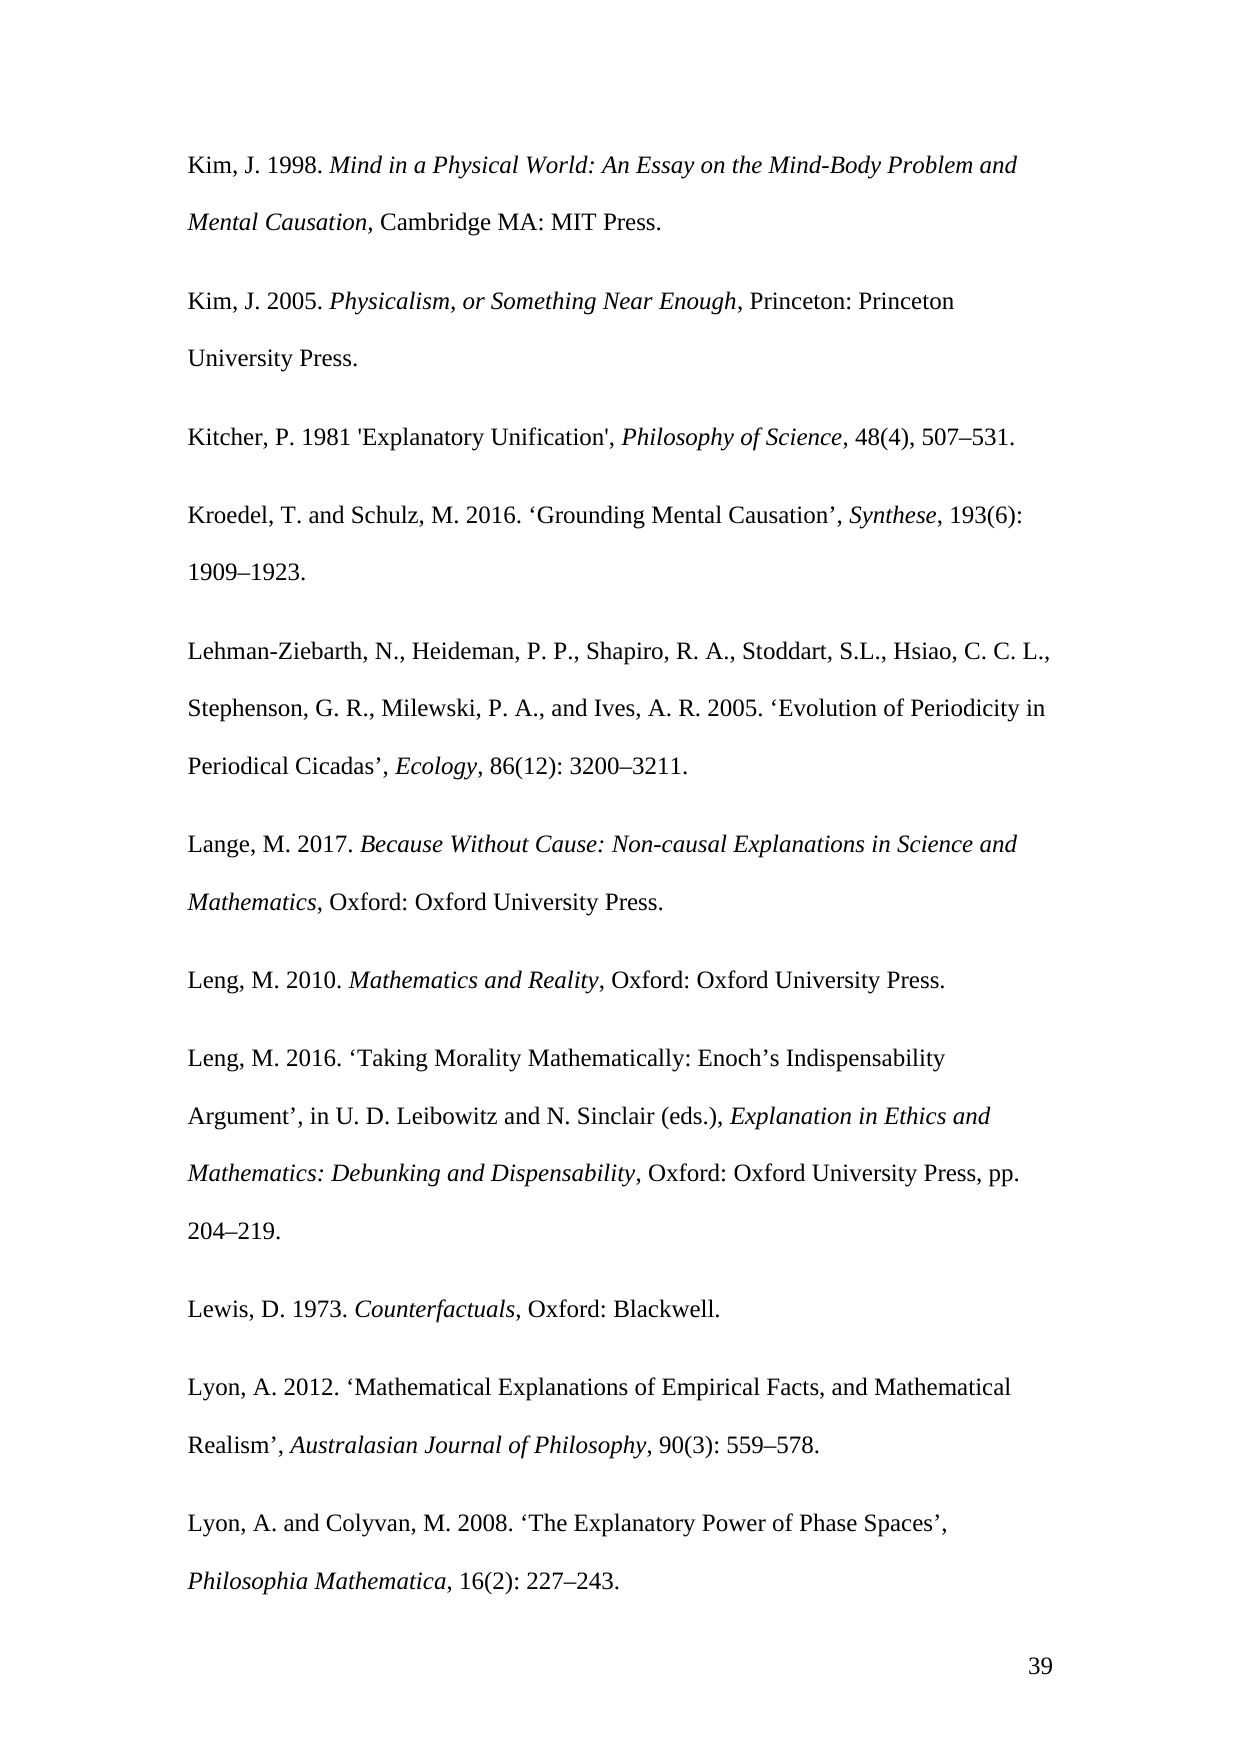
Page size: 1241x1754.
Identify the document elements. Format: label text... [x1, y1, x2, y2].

text Leng, M. 2010. Mathematics and Reality, Oxford: Oxford University Press. [187, 965, 1053, 994]
text Lyon, A. 2012. ‘Mathematical Explanations of Empirical Facts, and Mathematical Realism’, Australasian Journal of Philosophy, 90(3): 559–578. [187, 1372, 1053, 1459]
text Lehman-Ziebarth, N., Heideman, P. P., Shapiro, R. A., Stoddart, S.L., Hsiao, C. C. L., Stephenson, G. R., Milewski, P. A., and Ives, A. R. 2005. ‘Evolution of Periodicity in Periodical Cicadas’, Ecology, 86(12): 3200–3211. [187, 636, 1053, 779]
text Lyon, A. and Colyvan, M. 2008. ‘The Explanatory Power of Phase Spaces’, Philosophia Mathematica, 16(2): 227–243. [187, 1508, 1053, 1594]
text Kim, J. 1998. Mind in a Physical World: An Essay on the Mind-Body Problem and Mental Causation, Cambridge MA: MIT Press. [187, 150, 1053, 236]
text Kroedel, T. and Schulz, M. 2016. ‘Grounding Mental Causation’, Synthese, 193(6): 1909–1923. [187, 500, 1053, 586]
text Lewis, D. 1973. Counterfactuals, Oxford: Blackwell. [187, 1294, 1053, 1323]
text Kitcher, P. 1981 'Explanatory Unification', Philosophy of Science, 48(4), 507–531. [187, 422, 1053, 450]
text Leng, M. 2016. ‘Taking Morality Mathematically: Enoch’s Indispensability Argument’, in U. D. Leibowitz and N. Sinclair (eds.), Explanation in Ethics and Mathematics: Debunking and Dispensability, Oxford: Oxford University Press, pp. 204–219. [187, 1043, 1053, 1244]
text Kim, J. 2005. Physicalism, or Something Near Enough, Princeton: Princeton University Press. [187, 286, 1053, 372]
text Lange, M. 2017. Because Without Cause: Non-causal Explanations in Science and Mathematics, Oxford: Oxford University Press. [187, 829, 1053, 915]
